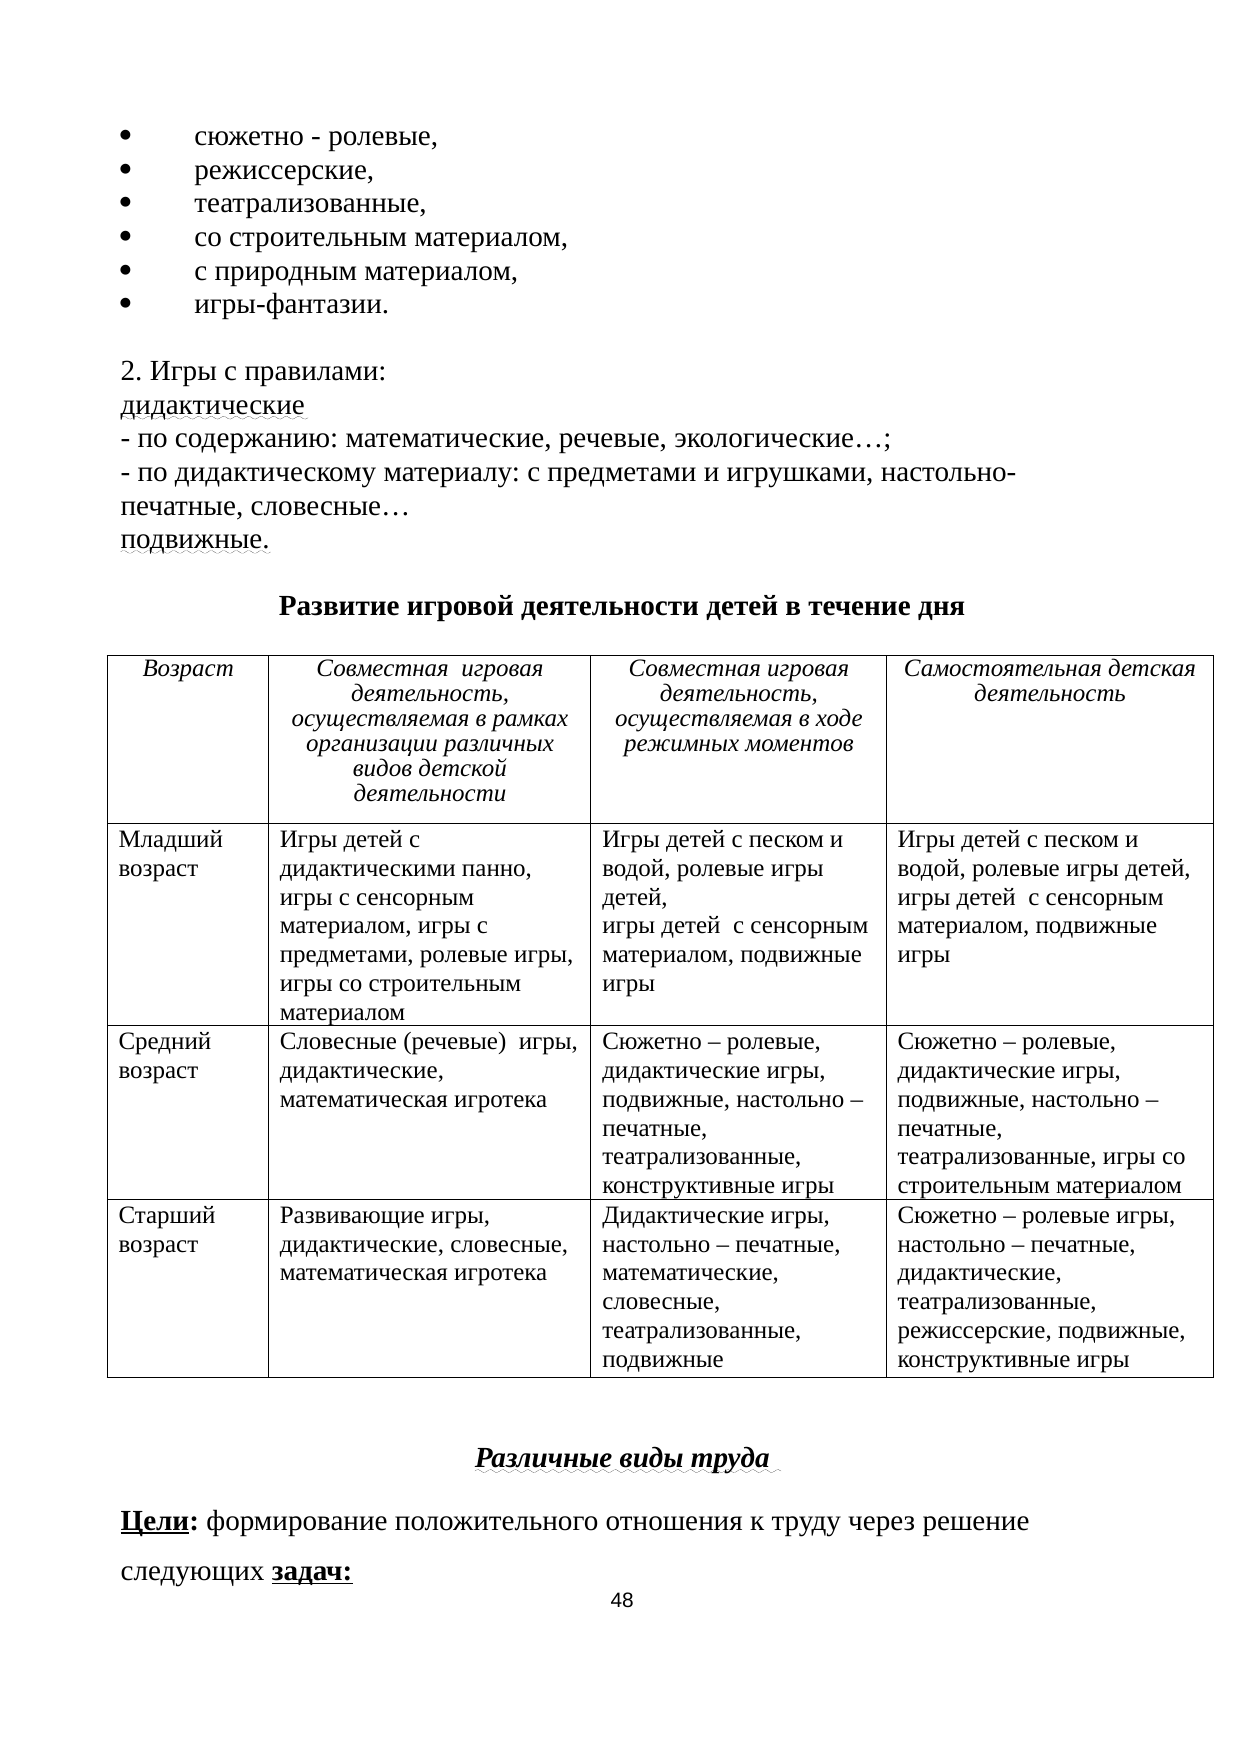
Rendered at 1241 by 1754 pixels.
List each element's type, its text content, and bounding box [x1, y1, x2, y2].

list театрализованные, [120, 185, 1123, 219]
text - по содержанию: математические, речевые, экологические…; [120, 421, 1123, 454]
table_cell Младший возраст [108, 824, 268, 1025]
text Развитие игровой деятельности детей в течение дня [120, 588, 1124, 622]
text подвижные. [120, 521, 1123, 555]
table_cell Сюжетно – ролевые, дидактические игры, подвижные, настольно – печатные, театрализованные, игры со строительным материалом [887, 1026, 1213, 1199]
text дидактические [120, 387, 1123, 421]
table_cell Сюжетно – ролевые игры, настольно – печатные, дидактические, театрализованные, режиссерские, подвижные, конструктивные игры [887, 1200, 1213, 1377]
table_cell Игры детей с дидактическими панно, игры с сенсорным материалом, игры с предметами, ролевые игры, игры со строительным материалом [269, 824, 590, 1025]
list со строительным материалом, [120, 219, 1123, 253]
table_cell Игры детей с песком и водой, ролевые игры детей, игры детей с сенсорным материалом, подвижные игры [591, 824, 886, 1025]
table_header Совместная игровая деятельность, осуществляемая в рамках организации различных видов детской деятельности [269, 656, 590, 823]
text - по дидактическому материалу: с предметами и игрушками, настольно-печатные, словесные… [120, 454, 1123, 521]
table_header Самостоятельная детская деятельность [887, 656, 1213, 823]
list игры-фантазии. [120, 286, 1123, 320]
table_cell Старший возраст [108, 1200, 268, 1377]
text Различные виды труда [120, 1440, 1124, 1474]
table_cell Дидактические игры, настольно – печатные, математические, словесные, театрализованные, подвижные [591, 1200, 886, 1377]
table_cell Средний возраст [108, 1026, 268, 1199]
table_cell Игры детей с песком и водой, ролевые игры детей, игры детей с сенсорным материалом, подвижные игры [887, 824, 1213, 1025]
table_cell Развивающие игры, дидактические, словесные, математическая игротека [269, 1200, 590, 1377]
table_cell Сюжетно – ролевые, дидактические игры, подвижные, настольно – печатные, театрализованные, конструктивные игры [591, 1026, 886, 1199]
table_header Возраст [108, 656, 268, 823]
table_cell Словесные (речевые) игры, дидактические, математическая игротека [269, 1026, 590, 1199]
list сюжетно - ролевые, [120, 118, 1123, 152]
text Цели: формирование положительного отношения к труду через решение следующих задач: [120, 1503, 1123, 1587]
table_header Совместная игровая деятельность, осуществляемая в ходе режимных моментов [591, 656, 886, 823]
list режиссерские, [120, 152, 1123, 185]
list с природным материалом, [120, 253, 1123, 286]
text 2. Игры с правилами: [120, 353, 1123, 387]
